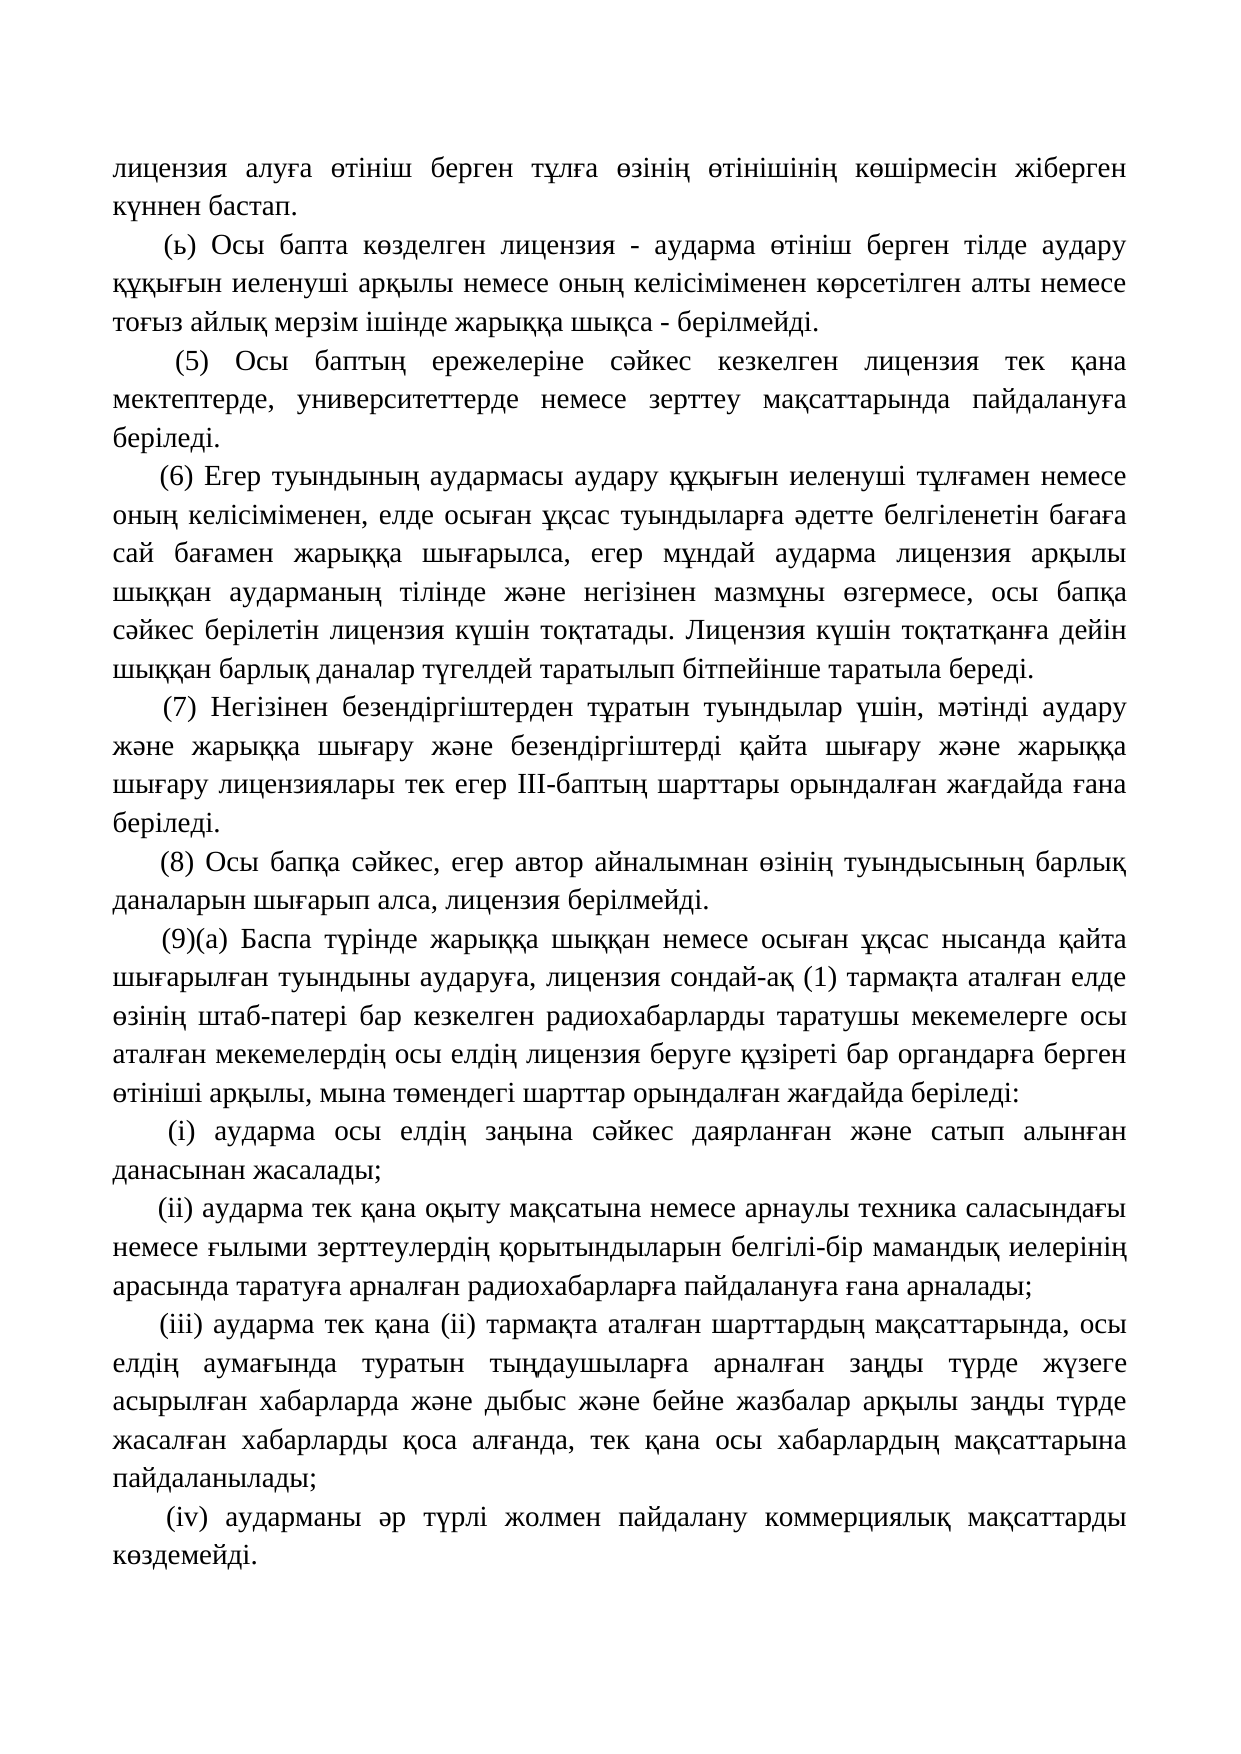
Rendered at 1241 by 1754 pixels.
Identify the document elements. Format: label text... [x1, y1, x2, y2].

text (іv) аударманы әр түрлі жолмен пайдалану коммерциялық мақсаттарды көздемейді. [112, 1499, 1128, 1571]
text (ь) Осы бапта көзделген лицензия - аударма өтініш берген тілде аудару құқығын иеленуші арқылы немесе оның келісіміменен көрсетілген алты немесе тоғыз айлық мерзім ішінде жарыққа шықса - берілмейді. [112, 227, 1128, 338]
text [112, 150, 1128, 222]
text (і) аударма осы елдің заңына сәйкес даярланған және сатып алынған данасынан жасалады; [112, 1113, 1128, 1186]
text (5) Осы баптың ережелеріне сәйкес кезкелген лицензия тек қана мектептерде, университеттерде немесе зерттеу мақсаттарында пайдалануға беріледі. [112, 343, 1128, 453]
text (8) Осы бапқа сәйкес, егер автор айналымнан өзінің туындысының барлық даналарын шығарып алса, лицензия берілмейді. [112, 844, 1128, 916]
text (6) Егер туындының аудармасы аудару құқығын иеленуші тұлғамен немесе оның келісіміменен, елде осыған ұқсас туындыларға әдетте белгіленетін бағаға сай бағамен жарыққа шығарылса, егер мұндай аударма лицензия арқылы шыққан аударманың тілінде және негізінен мазмұны өзгермесе, осы бапқа сәйкес берілетін лицензия күшін тоқтатады. Лицензия күшін тоқтатқанға дейін шыққан барлық даналар түгелдей таратылып бітпейінше таратыла береді. [112, 458, 1128, 684]
text (7) Негізінен безендіргіштерден тұратын туындылар үшін, мәтінді аудару және жарыққа шығару және безендіргіштерді қайта шығару және жарыққа шығару лицензиялары тек егер ІІІ-баптың шарттары орындалған жағдайда ғана беріледі. [112, 689, 1128, 839]
text (ііі) аударма тек қана (іі) тармақта аталған шарттардың мақсаттарында, осы елдің аумағында туратын тыңдаушыларға арналған заңды түрде жүзеге асырылған хабарларда және дыбыс және бейне жазбалар арқылы заңды түрде жасалған хабарларды қоса алғанда, тек қана осы хабарлардың мақсаттарына пайдаланылады; [112, 1306, 1128, 1494]
text (9)(а) Баспа түрінде жарыққа шыққан немесе осыған ұқсас нысанда қайта шығарылған туындыны аударуға, лицензия сондай-ақ (1) тармақта аталған елде өзінің штаб-патері бар кезкелген радиохабарларды таратушы мекемелерге осы аталған мекемелердің осы елдің лицензия беруге құзіреті бар органдарға берген өтініші арқылы, мына төмендегі шарттар орындалған жағдайда беріледі: [112, 921, 1128, 1108]
text (іі) аударма тек қана оқыту мақсатына немесе арнаулы техника саласындағы немесе ғылыми зерттеулердің қорытындыларын белгілі-бір мамандық иелерінің арасында таратуға арналған радиохабарларға пайдалануға ғана арналады; [112, 1191, 1128, 1301]
